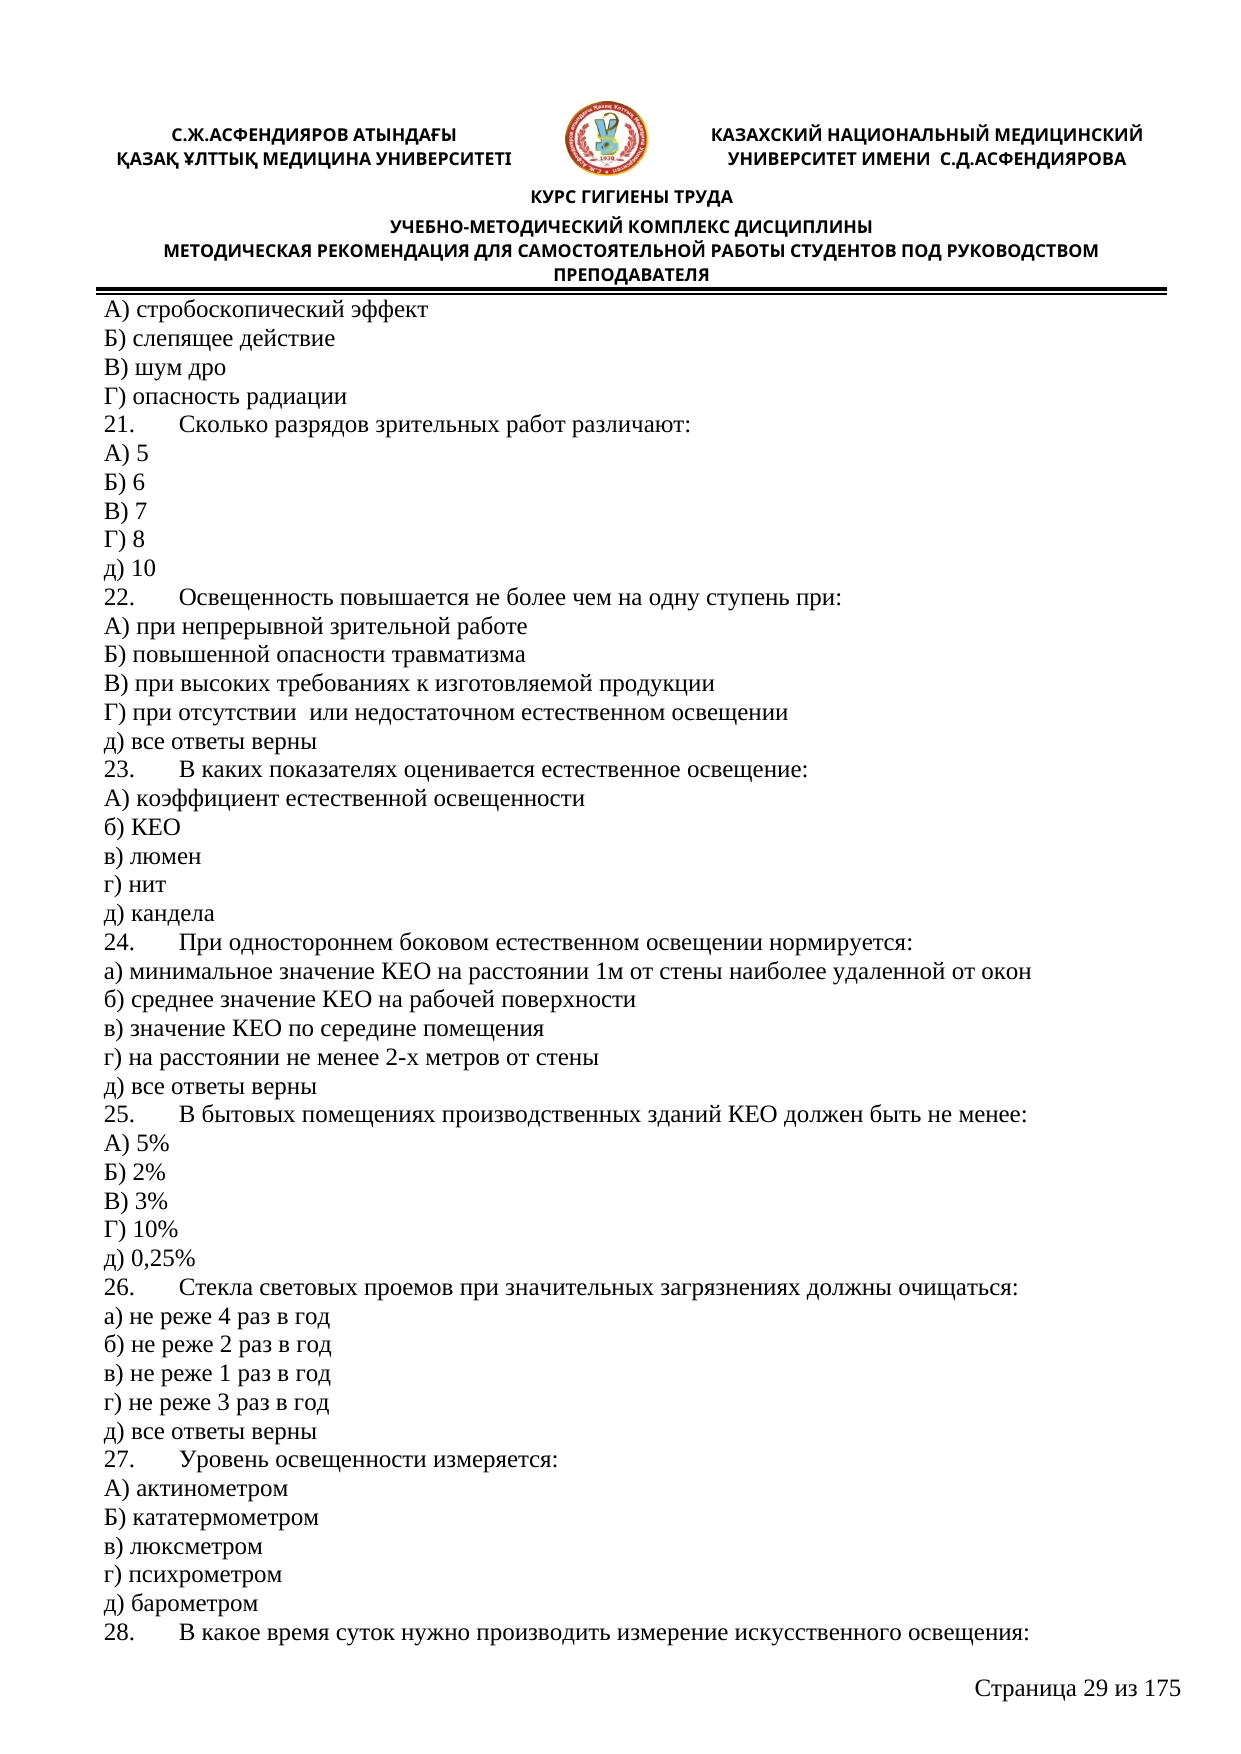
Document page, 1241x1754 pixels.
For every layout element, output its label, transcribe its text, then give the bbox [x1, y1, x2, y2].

text Б) 6 [103, 467, 1181, 496]
text г) на расстоянии не менее 2-х метров от стены [103, 1042, 1181, 1071]
text д) 10 [103, 553, 1181, 582]
text В) шум дро [103, 352, 1181, 381]
text В) 3% [103, 1186, 1181, 1214]
text д) кандела [103, 898, 1181, 927]
list При одностороннем боковом естественном освещении нормируется: [103, 927, 1181, 956]
text в) значение КЕО по середине помещения [103, 1013, 1181, 1042]
text б) КЕО [103, 812, 1181, 841]
text Б) слепящее действие [103, 323, 1181, 352]
text д) все ответы верны [103, 1416, 1181, 1444]
text Г) 10% [103, 1214, 1181, 1243]
text г) психрометром [103, 1559, 1181, 1588]
text Г) опасность радиации [103, 381, 1181, 409]
text Г) при отсутствии или недостаточном естественном освещении [103, 697, 1181, 726]
text д) все ответы верны [103, 1071, 1181, 1099]
text в) не реже 1 раз в год [103, 1358, 1181, 1387]
text д) все ответы верны [103, 726, 1181, 754]
text А) коэффициент естественной освещенности [103, 783, 1181, 812]
text В) 7 [103, 496, 1181, 524]
text А) актинометром [103, 1473, 1181, 1502]
text А) при непрерывной зрительной работе [103, 611, 1181, 639]
text А) стробоскопический эффект [103, 176, 1181, 323]
text А) 5 [103, 438, 1181, 467]
list Уровень освещенности измеряется: [103, 1444, 1181, 1473]
text д) барометром [103, 1588, 1181, 1617]
list Сколько разрядов зрительных работ различают: [103, 409, 1181, 438]
text Г) 8 [103, 524, 1181, 553]
picture [565, 101, 650, 176]
list В какое время суток нужно производить измерение искусственного освещения: [103, 1617, 1181, 1646]
text в) люксметром [103, 1531, 1181, 1559]
text г) не реже 3 раз в год [103, 1387, 1181, 1416]
text Б) 2% [103, 1157, 1181, 1186]
list Стекла световых проемов при значительных загрязнениях должны очищаться: [103, 1272, 1181, 1301]
text А) 5% [103, 1128, 1181, 1157]
text Б) кататермометром [103, 1502, 1181, 1531]
text в) люмен [103, 841, 1181, 869]
text а) минимальное значение КЕО на расстоянии 1м от стены наиболее удаленной от окон [103, 956, 1181, 984]
text В) при высоких требованиях к изготовляемой продукции [103, 668, 1181, 697]
list Освещенность повышается не более чем на одну ступень при: [103, 582, 1181, 611]
list В каких показателях оценивается естественное освещение: [103, 754, 1181, 783]
text б) не реже 2 раз в год [103, 1329, 1181, 1358]
text г) нит [103, 869, 1181, 898]
list В бытовых помещениях производственных зданий КЕО должен быть не менее: [103, 1099, 1181, 1128]
text а) не реже 4 раз в год [103, 1301, 1181, 1329]
text б) среднее значение КЕО на рабочей поверхности [103, 984, 1181, 1013]
text д) 0,25% [103, 1243, 1181, 1272]
text Б) повышенной опасности травматизма [103, 639, 1181, 668]
